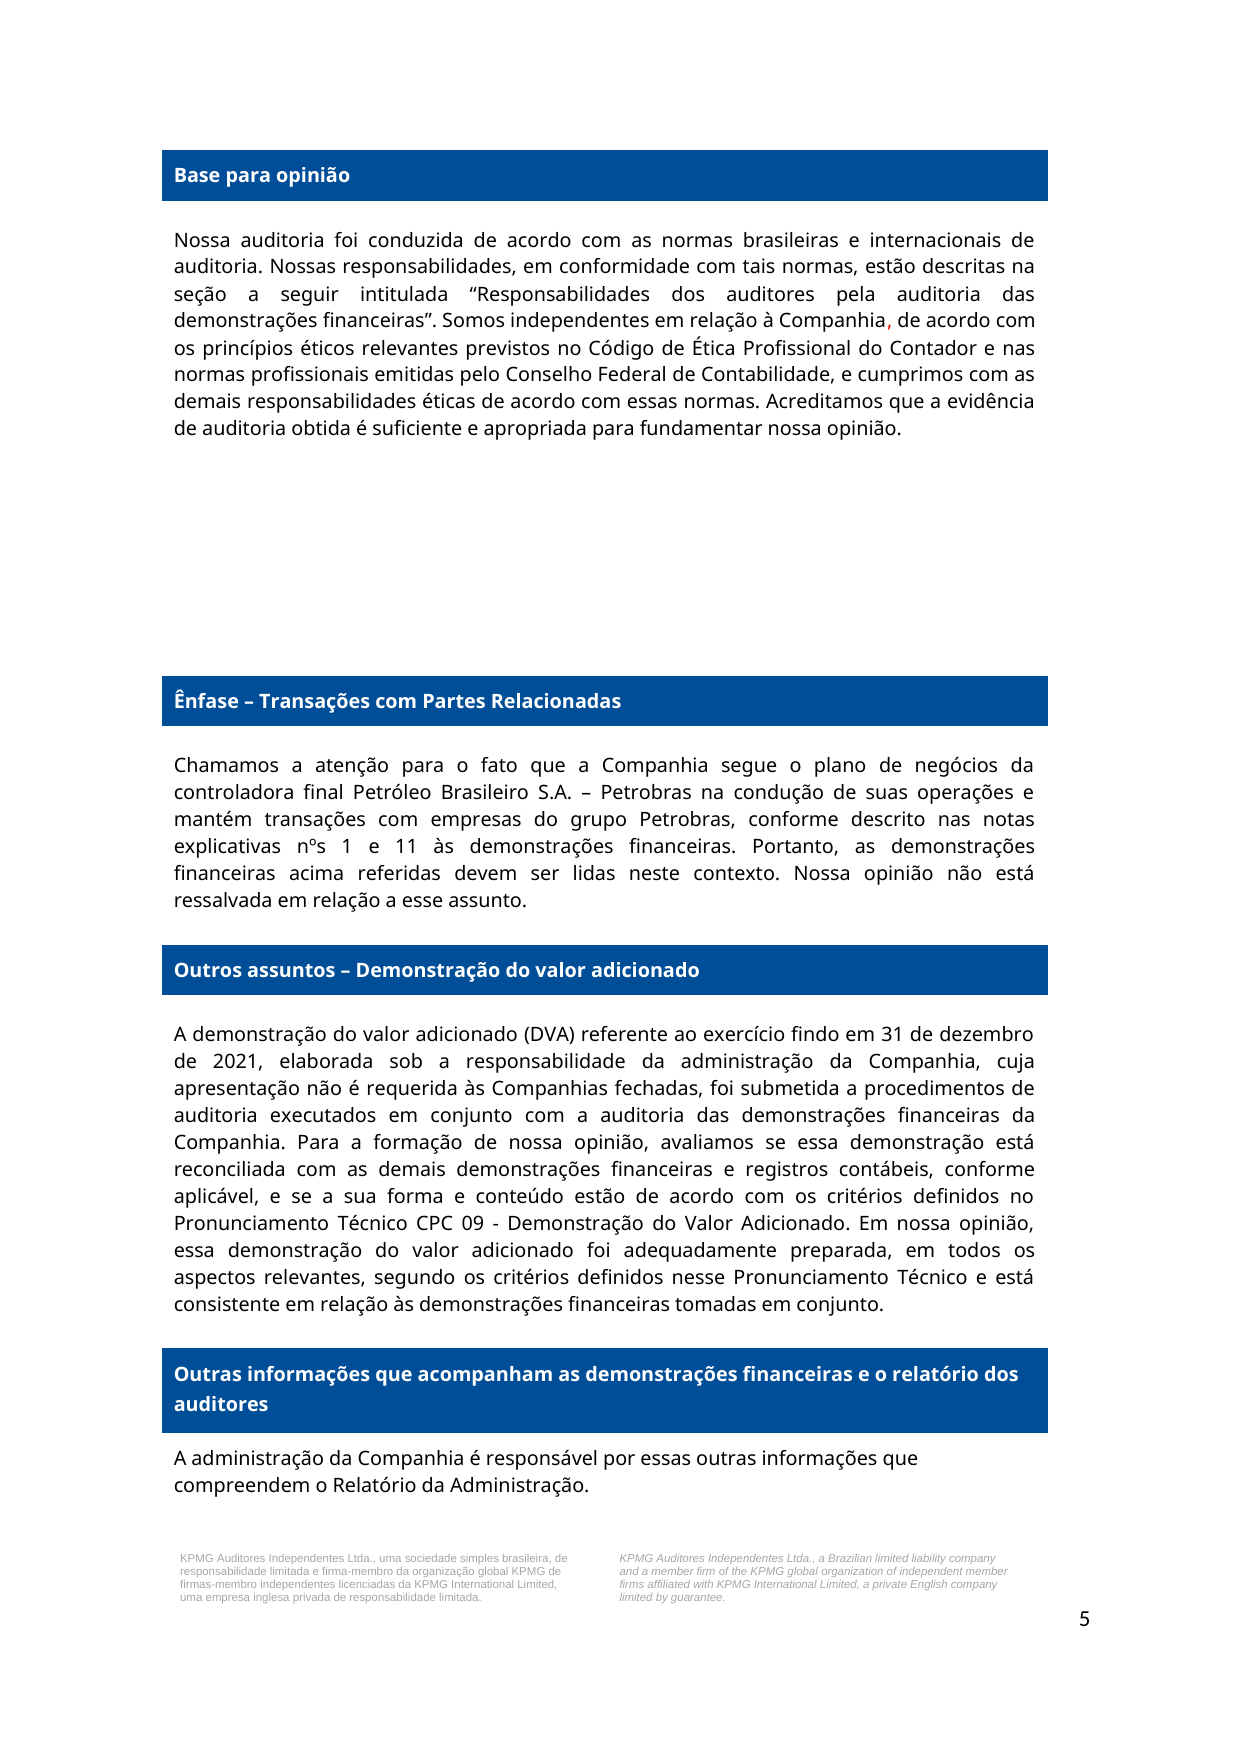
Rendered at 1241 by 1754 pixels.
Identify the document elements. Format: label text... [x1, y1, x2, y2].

table_cell Outras informações que acompanham as demonstrações financeiras e o relatório dos auditores [162, 1348, 1048, 1433]
table_cell A demonstração do valor adicionado (DVA) referente ao exercício findo em 31 de dezembro de 2021, elaborada sob a responsabilidade da administração da Companhia, cuja apresentação não é requerida às Companhias fechadas, foi submetida a procedimentos de auditoria executados em conjunto com a auditoria das demonstrações financeiras da Companhia. Para a formação de nossa opinião, avaliamos se essa demonstração está reconciliada com as demais demonstrações financeiras e registros contábeis, conforme aplicável, e se a sua forma e conteúdo estão de acordo com os critérios definidos no Pronunciamento Técnico CPC 09 - Demonstração do Valor Adicionado. Em nossa opinião, essa demonstração do valor adicionado foi adequadamente preparada, em todos os aspectos relevantes, segundo os critérios definidos nesse Pronunciamento Técnico e está consistente em relação às demonstrações financeiras tomadas em conjunto. [162, 995, 1048, 1348]
table_cell Base para opinião [162, 150, 1048, 201]
table_cell Outros assuntos – Demonstração do valor adicionado [162, 945, 1048, 995]
table_cell Ênfase – Transações com Partes Relacionadas [162, 676, 1048, 726]
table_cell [162, 1433, 1048, 1529]
table_cell Nossa auditoria foi conduzida de acordo com as normas brasileiras e internacionais de auditoria. Nossas responsabilidades, em conformidade com tais normas, estão descritas na seção a seguir intitulada “Responsabilidades dos auditores pela auditoria das demonstrações financeiras”. Somos independentes em relação à Companhia, de acordo com os princípios éticos relevantes previstos no Código de Ética Profissional do Contador e nas normas profissionais emitidas pelo Conselho Federal de Contabilidade, e cumprimos com as demais responsabilidades éticas de acordo com essas normas. Acreditamos que a evidência de auditoria obtida é suficiente e apropriada para fundamentar nossa opinião. [162, 201, 1048, 676]
table_cell Chamamos a atenção para o fato que a Companhia segue o plano de negócios da controladora final Petróleo Brasileiro S.A. – Petrobras na condução de suas operações e mantém transações com empresas do grupo Petrobras, conforme descrito nas notas explicativas nºs 1 e 11 às demonstrações financeiras. Portanto, as demonstrações financeiras acima referidas devem ser lidas neste contexto. Nossa opinião não está ressalvada em relação a esse assunto. [162, 726, 1048, 944]
